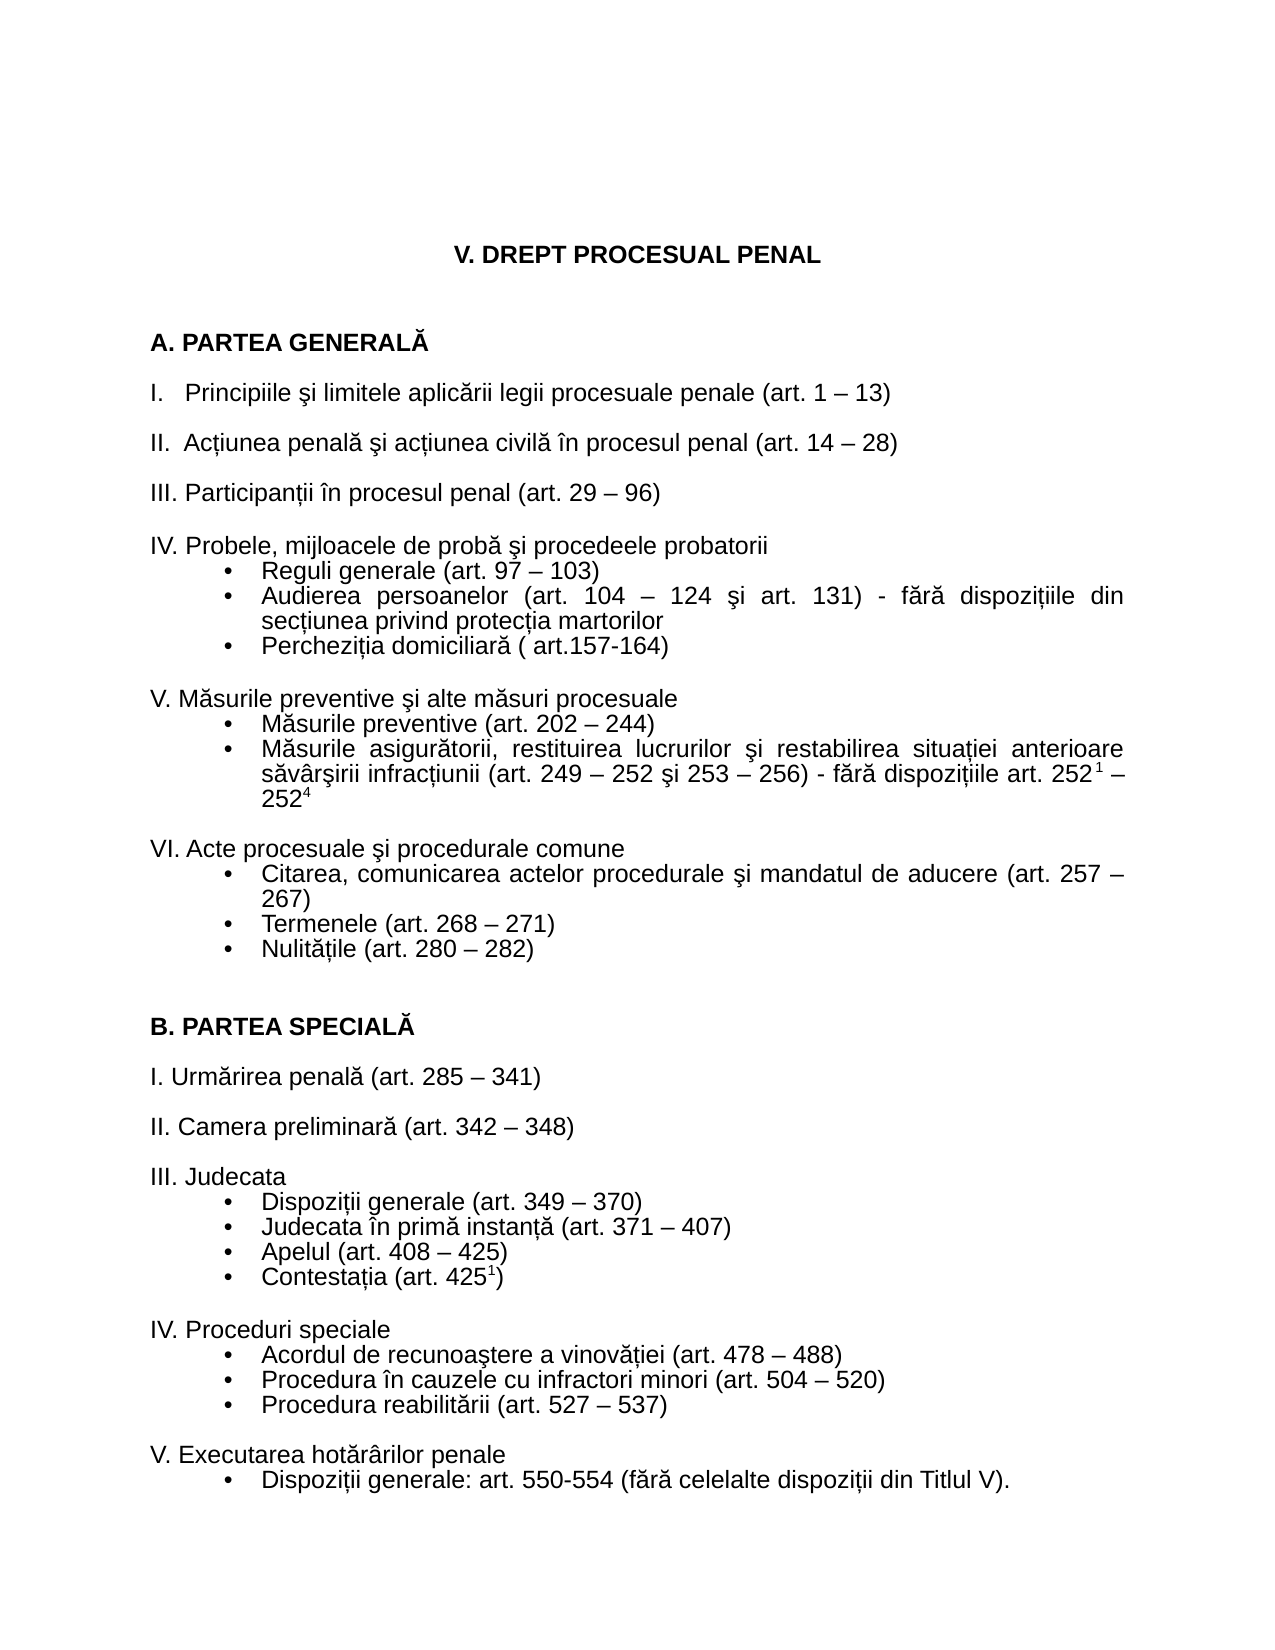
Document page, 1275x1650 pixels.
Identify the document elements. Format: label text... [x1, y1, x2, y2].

list Audierea persoanelor (art. 104 – 124 şi art. 131) - fără dispozițiile din secțiunea privind protecția martorilor [223, 584, 1125, 634]
list Procedura în cauzele cu infractori minori (art. 504 – 520) [223, 1368, 1125, 1393]
text A. PARTEA GENERALĂ [150, 331, 1125, 356]
text I. Principiile şi limitele aplicării legii procesuale penale (art. 1 – 13) [150, 381, 1125, 406]
text V. Executarea hotărârilor penale [150, 1443, 1125, 1468]
list Nulitățile (art. 280 – 282) [223, 937, 1125, 962]
list Citarea, comunicarea actelor procedurale şi mandatul de aducere (art. 257 – 267) [223, 862, 1125, 912]
list Termenele (art. 268 – 271) [223, 912, 1125, 937]
list Percheziția domiciliară ( art.157-164) [223, 634, 1125, 659]
text VI. Acte procesuale şi procedurale comune [150, 837, 1125, 862]
list Reguli generale (art. 97 – 103) [223, 559, 1125, 584]
text V. DREPT PROCESUAL PENAL [150, 244, 1125, 269]
list Contestația (art. 4251) [223, 1265, 1125, 1290]
text IV. Probele, mijloacele de probă şi procedeele probatorii [150, 534, 1125, 559]
text III. Judecata [150, 1165, 1125, 1190]
list Dispoziții generale (art. 349 – 370) [223, 1190, 1125, 1215]
list Măsurile preventive (art. 202 – 244) [223, 712, 1125, 737]
list Judecata în primă instanță (art. 371 – 407) [223, 1215, 1125, 1240]
text I. Urmărirea penală (art. 285 – 341) [150, 1065, 1125, 1090]
list Acordul de recunoaştere a vinovăției (art. 478 – 488) [223, 1343, 1125, 1368]
text II. Acțiunea penală şi acțiunea civilă în procesul penal (art. 14 – 28) [150, 431, 1125, 456]
list Apelul (art. 408 – 425) [223, 1240, 1125, 1265]
text IV. Proceduri speciale [150, 1318, 1125, 1343]
text II. Camera preliminară (art. 342 – 348) [150, 1115, 1125, 1140]
list Dispoziții generale: art. 550-554 (fără celelalte dispoziții din Titlul V). [223, 1468, 1125, 1493]
text III. Participanții în procesul penal (art. 29 – 96) [150, 481, 1125, 506]
list Măsurile asigurătorii, restituirea lucrurilor şi restabilirea situației anterioare săvârşirii infracțiunii (art. 249 – 252 şi 253 – 256) - fără dispozițiile art. 2521 – 2524 [223, 737, 1125, 812]
text V. Măsurile preventive şi alte măsuri procesuale [150, 687, 1125, 712]
text B. PARTEA SPECIALĂ [150, 1015, 1125, 1040]
list Procedura reabilitării (art. 527 – 537) [223, 1393, 1125, 1418]
